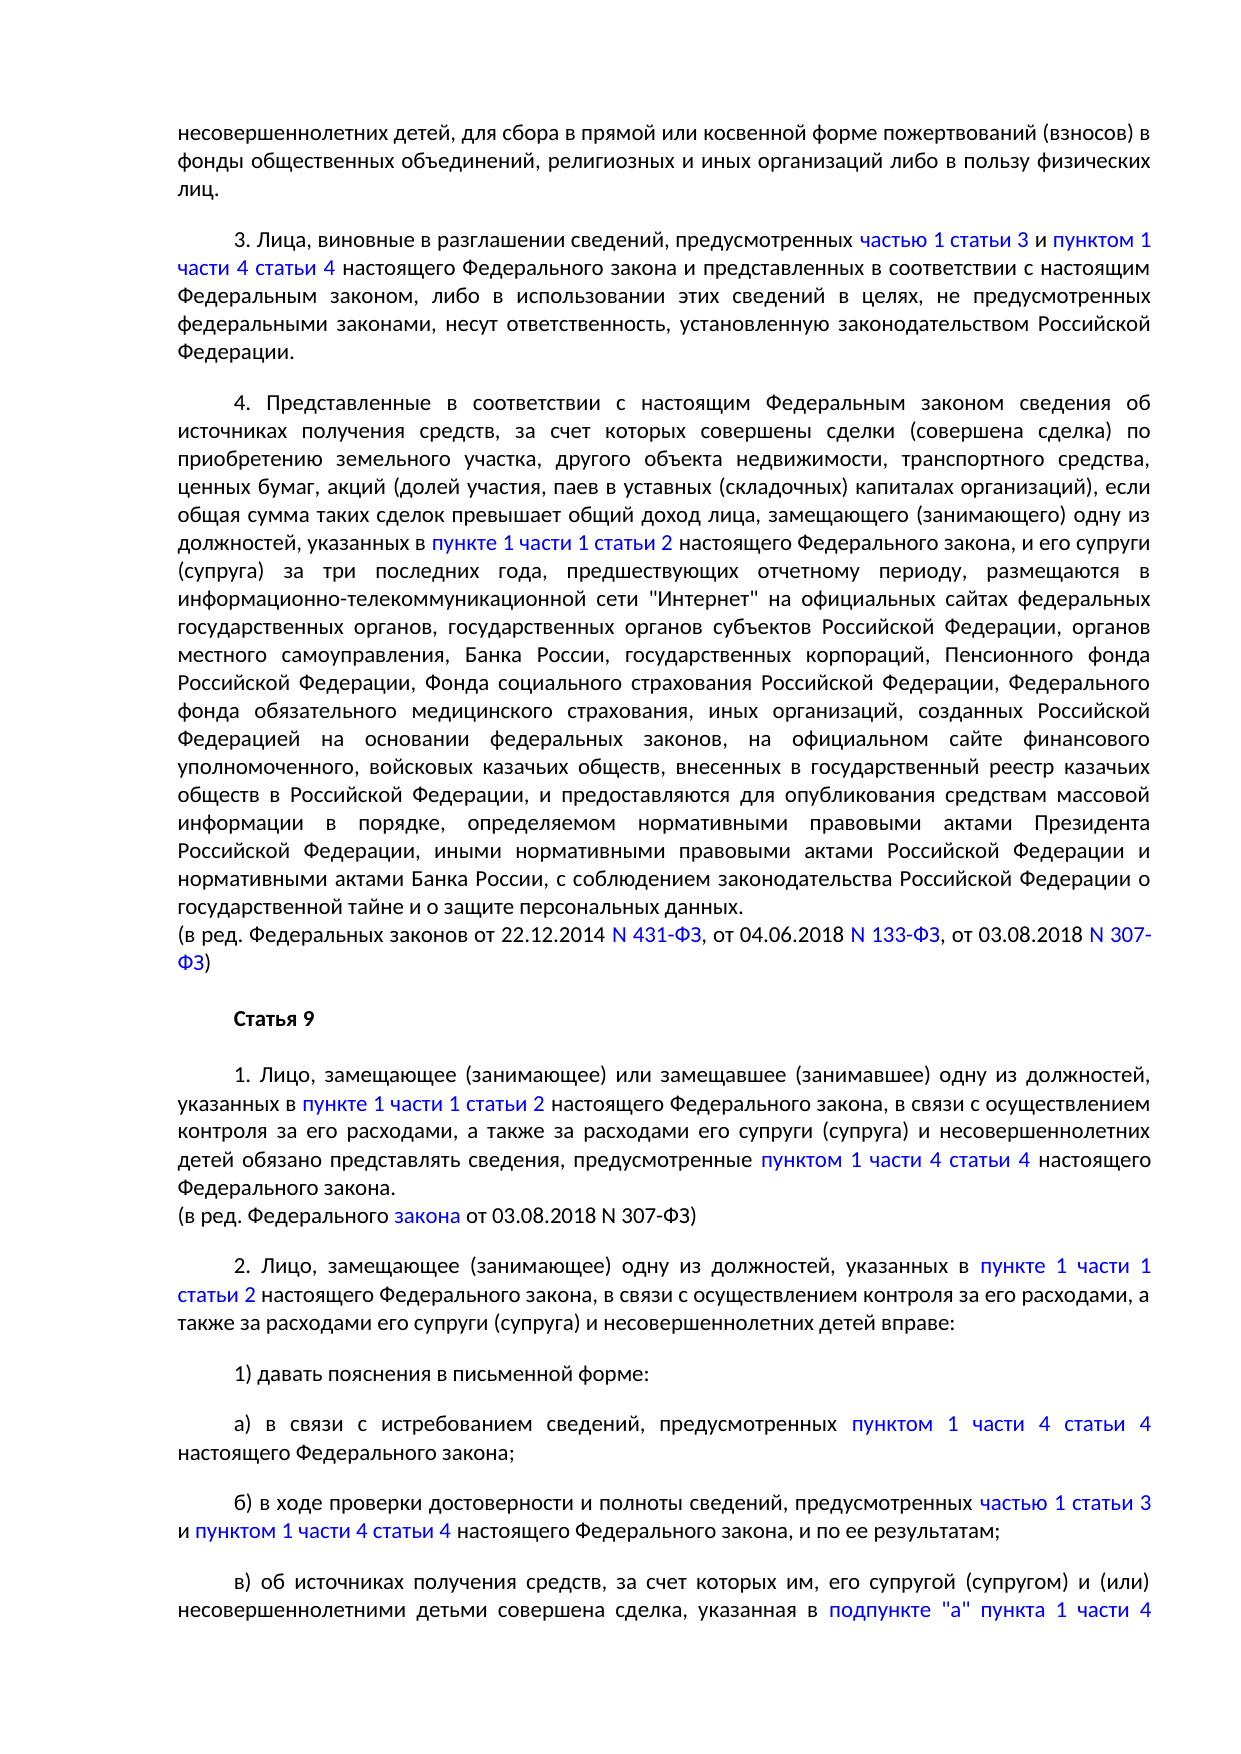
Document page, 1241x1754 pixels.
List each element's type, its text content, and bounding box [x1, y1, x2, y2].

text 4. Представленные в соответствии с настоящим Федеральным законом сведения об источниках получения средств, за счет которых совершены сделки (совершена сделка) по приобретению земельного участка, другого объекта недвижимости, транспортного средства, ценных бумаг, акций (долей участия, паев в уставных (складочных) капиталах организаций), если общая сумма таких сделок превышает общий доход лица, замещающего (занимающего) одну из должностей, указанных в пункте 1 части 1 статьи 2 настоящего Федерального закона, и его супруги (супруга) за три последних года, предшествующих отчетному периоду, размещаются в информационно-телекоммуникационной сети "Интернет" на официальных сайтах федеральных государственных органов, государственных органов субъектов Российской Федерации, органов местного самоуправления, Банка России, государственных корпораций, Пенсионного фонда Российской Федерации, Фонда социального страхования Российской Федерации, Федерального фонда обязательного медицинского страхования, иных организаций, созданных Российской Федерацией на основании федеральных законов, на официальном сайте финансового уполномоченного, войсковых казачьих обществ, внесенных в государственный реестр казачьих обществ в Российской Федерации, и предоставляются для опубликования средствам массовой информации в порядке, определяемом нормативными правовыми актами Президента Российской Федерации, иными нормативными правовыми актами Российской Федерации и нормативными актами Банка России, с соблюдением законодательства Российской Федерации о государственной тайне и о защите персональных данных. [177, 388, 1152, 921]
text а) в связи с истребованием сведений, предусмотренных пунктом 1 части 4 статьи 4 настоящего Федерального закона; [177, 1409, 1152, 1466]
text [177, 1567, 1152, 1623]
text (в ред. Федерального закона от 03.08.2018 N 307-ФЗ) [177, 1201, 1152, 1229]
text 3. Лица, виновные в разглашении сведений, предусмотренных частью 1 статьи 3 и пунктом 1 части 4 статьи 4 настоящего Федерального закона и представленных в соответствии с настоящим Федеральным законом, либо в использовании этих сведений в целях, не предусмотренных федеральными законами, несут ответственность, установленную законодательством Российской Федерации. [177, 225, 1152, 365]
text б) в ходе проверки достоверности и полноты сведений, предусмотренных частью 1 статьи 3 и пунктом 1 части 4 статьи 4 настоящего Федерального закона, и по ее результатам; [177, 1488, 1152, 1544]
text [177, 118, 1152, 202]
text 2. Лицо, замещающее (занимающее) одну из должностей, указанных в пункте 1 части 1 статьи 2 настоящего Федерального закона, в связи с осуществлением контроля за его расходами, а также за расходами его супруги (супруга) и несовершеннолетних детей вправе: [177, 1252, 1152, 1336]
text 1. Лицо, замещающее (занимающее) или замещавшее (занимавшее) одну из должностей, указанных в пункте 1 части 1 статьи 2 настоящего Федерального закона, в связи с осуществлением контроля за его расходами, а также за расходами его супруги (супруга) и несовершеннолетних детей обязано представлять сведения, предусмотренные пунктом 1 части 4 статьи 4 настоящего Федерального закона. [177, 1061, 1152, 1201]
text 1) давать пояснения в письменной форме: [177, 1359, 1152, 1387]
title Статья 9 [177, 1004, 1152, 1033]
text (в ред. Федеральных законов от 22.12.2014 N 431-ФЗ, от 04.06.2018 N 133-ФЗ, от 03.08.2018 N 307-ФЗ) [177, 921, 1152, 977]
